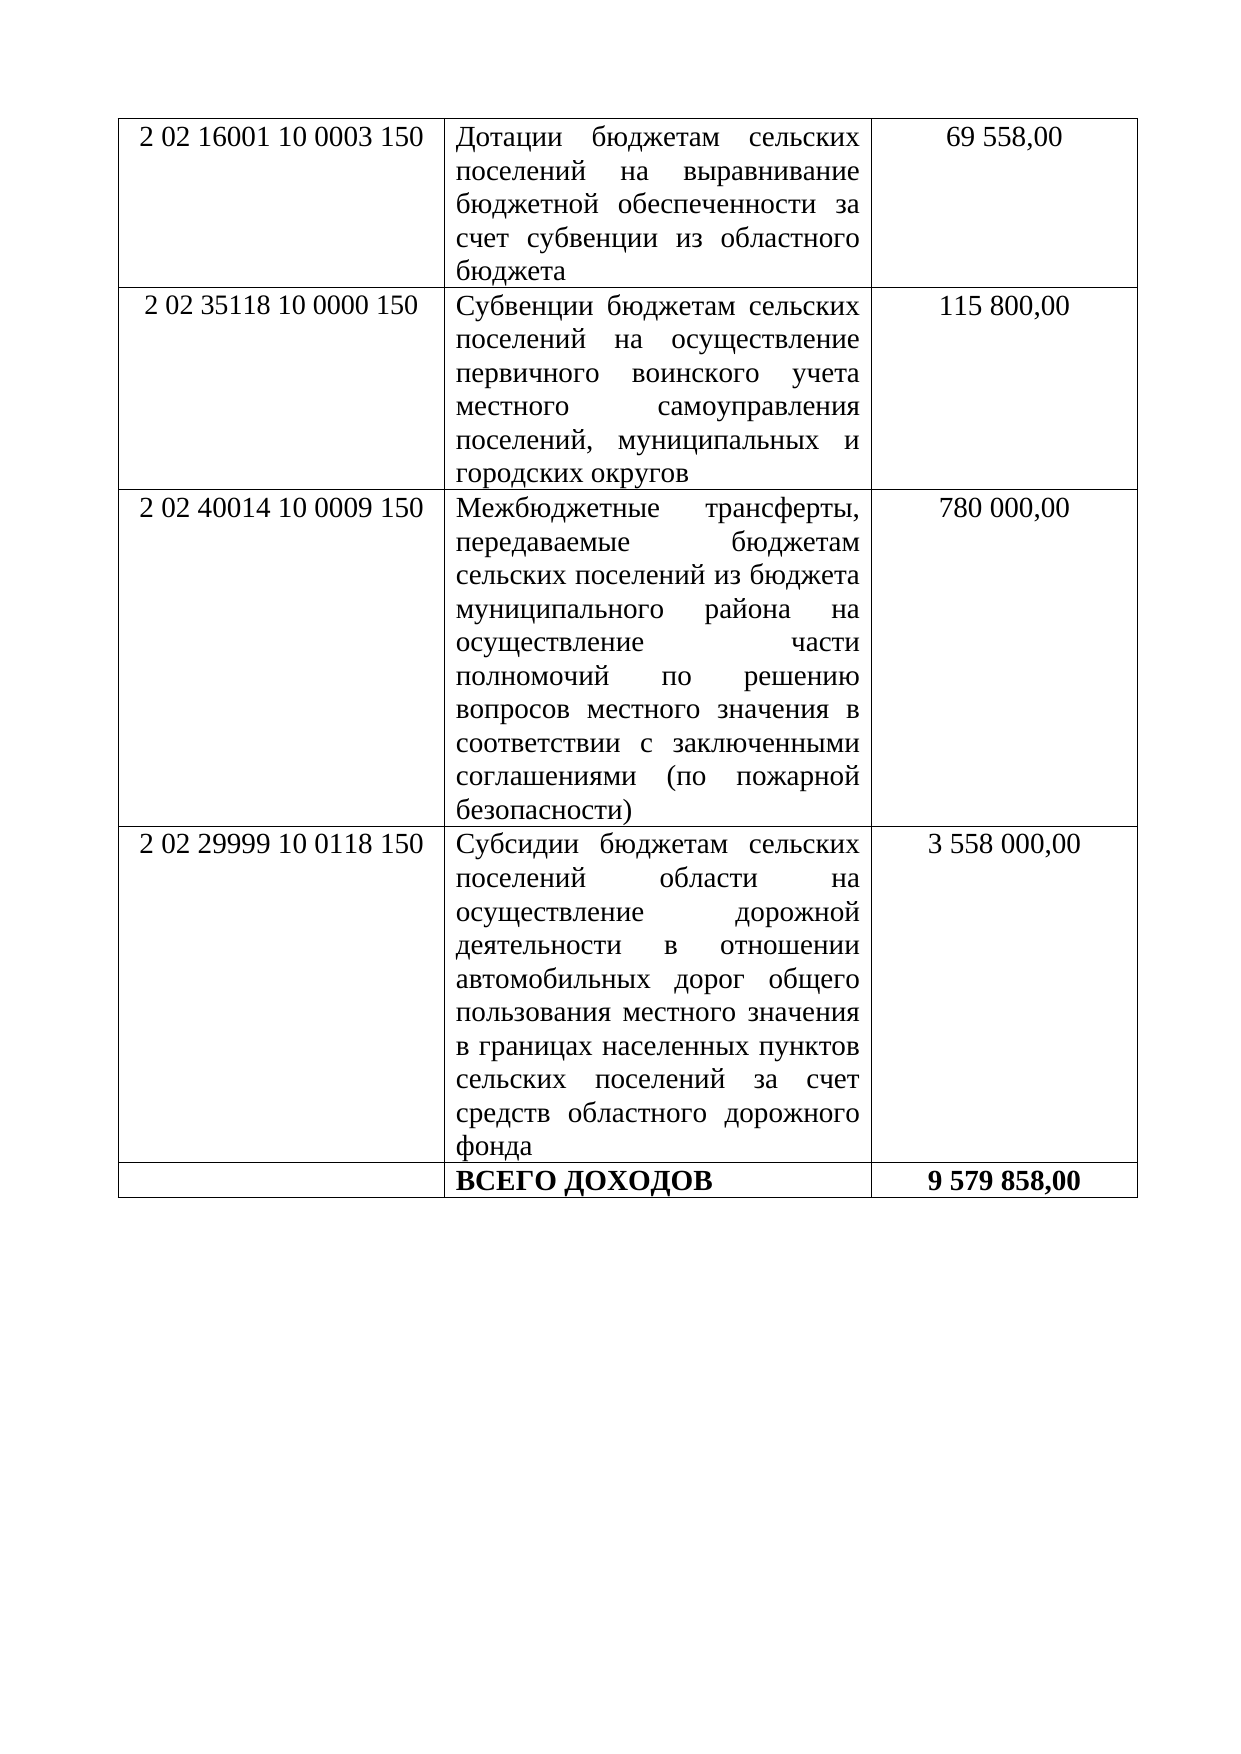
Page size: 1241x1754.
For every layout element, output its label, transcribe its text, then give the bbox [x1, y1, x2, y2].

table_cell 9 579 858,00 [872, 1163, 1137, 1197]
table_cell 69 558,00 [872, 119, 1137, 287]
table_cell 2 02 29999 10 0118 150 [119, 827, 444, 1162]
table_cell Субвенции бюджетам сельских поселений на осуществление первичного воинского учета местного самоуправления поселений, муниципальных и городских округов [445, 288, 871, 489]
table_cell 780 000,00 [872, 490, 1137, 826]
table_cell Субсидии бюджетам сельских поселений области на осуществление дорожной деятельности в отношении автомобильных дорог общего пользования местного значения в границах населенных пунктов сельских поселений за счет средств областного дорожного фонда [445, 827, 871, 1162]
table_cell [119, 1163, 444, 1197]
table_cell Межбюджетные трансферты, передаваемые бюджетам сельских поселений из бюджета муниципального района на осуществление части полномочий по решению вопросов местного значения в соответствии с заключенными соглашениями (по пожарной безопасности) [445, 490, 871, 826]
table_cell 115 800,00 [872, 288, 1137, 489]
table_cell ВСЕГО ДОХОДОВ [445, 1163, 871, 1197]
table_cell Дотации бюджетам сельских поселений на выравнивание бюджетной обеспеченности за счет субвенции из областного бюджета [445, 119, 871, 287]
table_cell 3 558 000,00 [872, 827, 1137, 1162]
table_cell 2 02 16001 10 0003 150 [119, 119, 444, 287]
table_cell 2 02 35118 10 0000 150 [119, 288, 444, 489]
table_cell 2 02 40014 10 0009 150 [119, 490, 444, 826]
